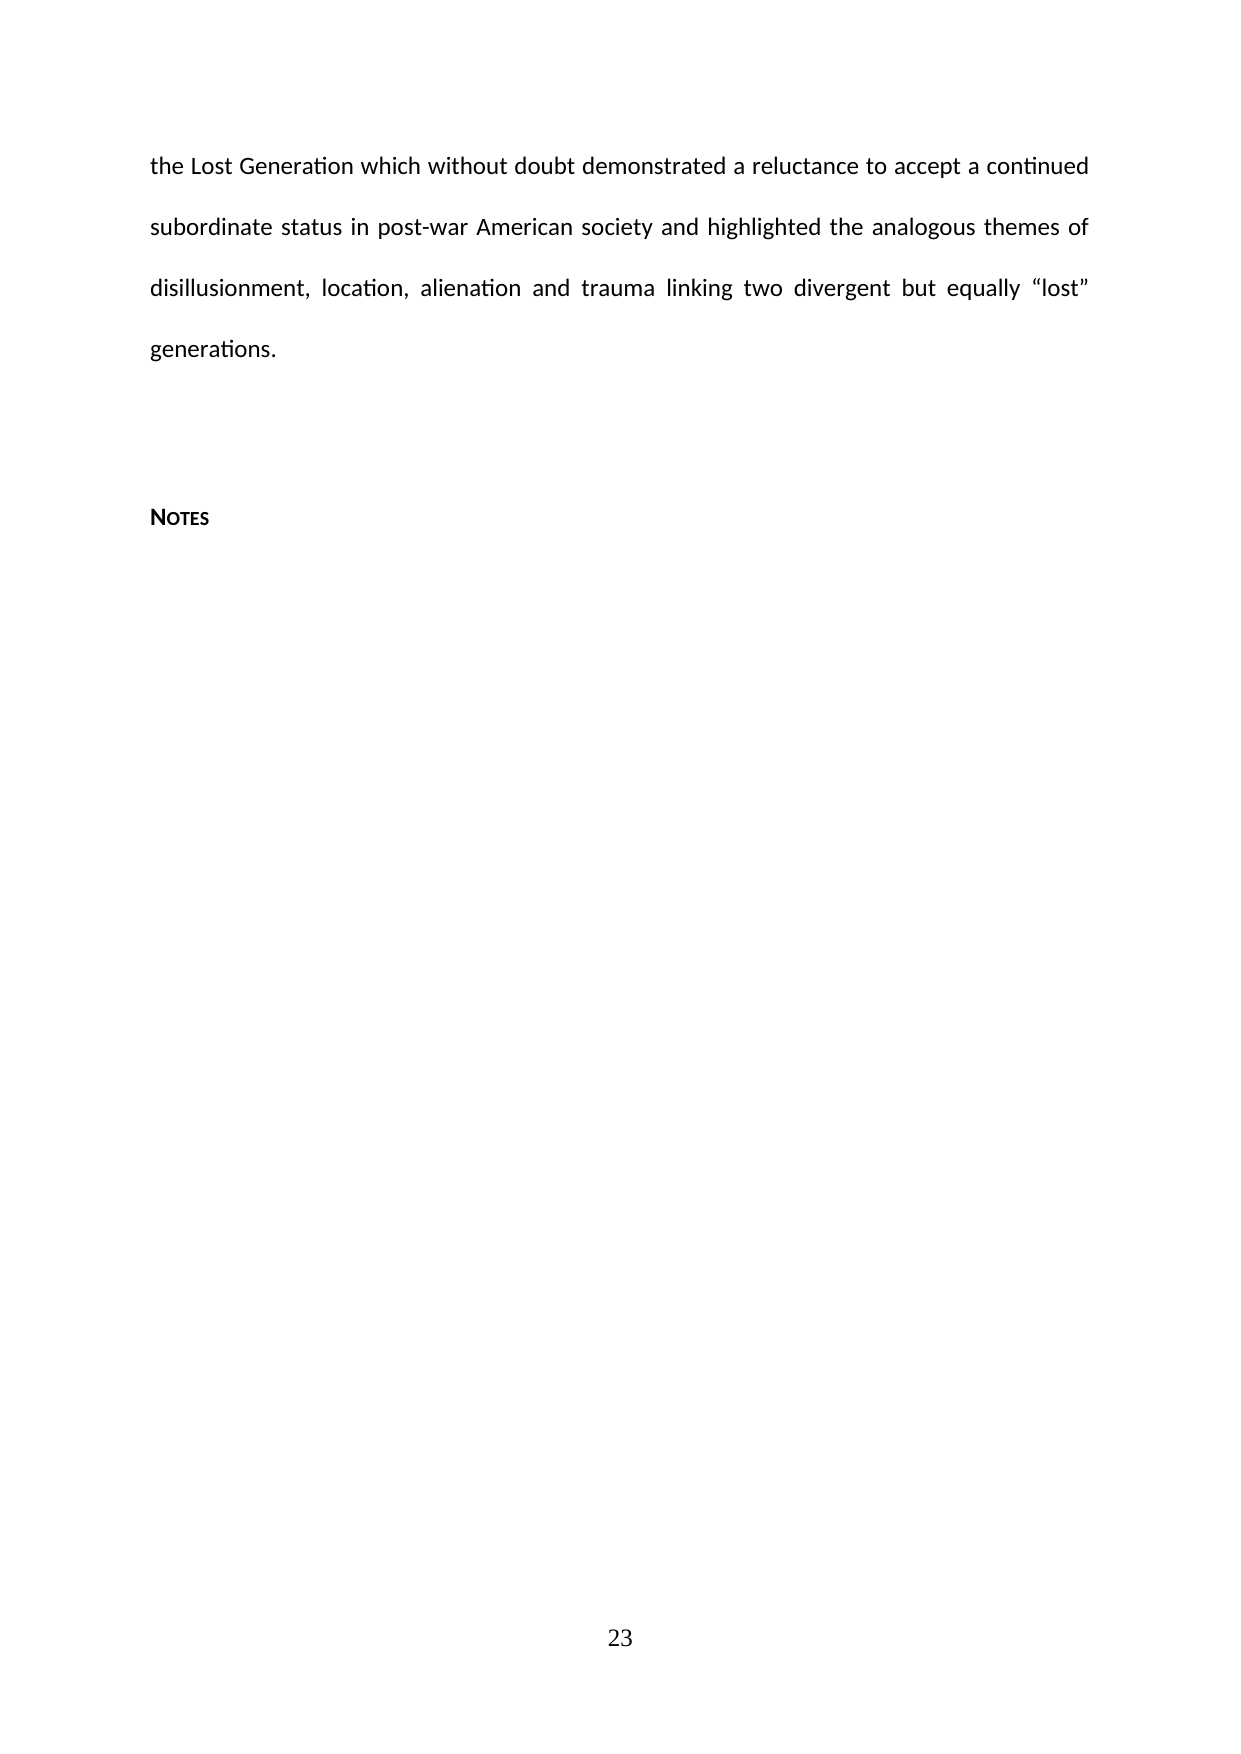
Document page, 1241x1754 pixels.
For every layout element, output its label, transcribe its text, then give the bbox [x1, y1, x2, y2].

text Notes [150, 501, 1090, 531]
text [150, 150, 1090, 364]
